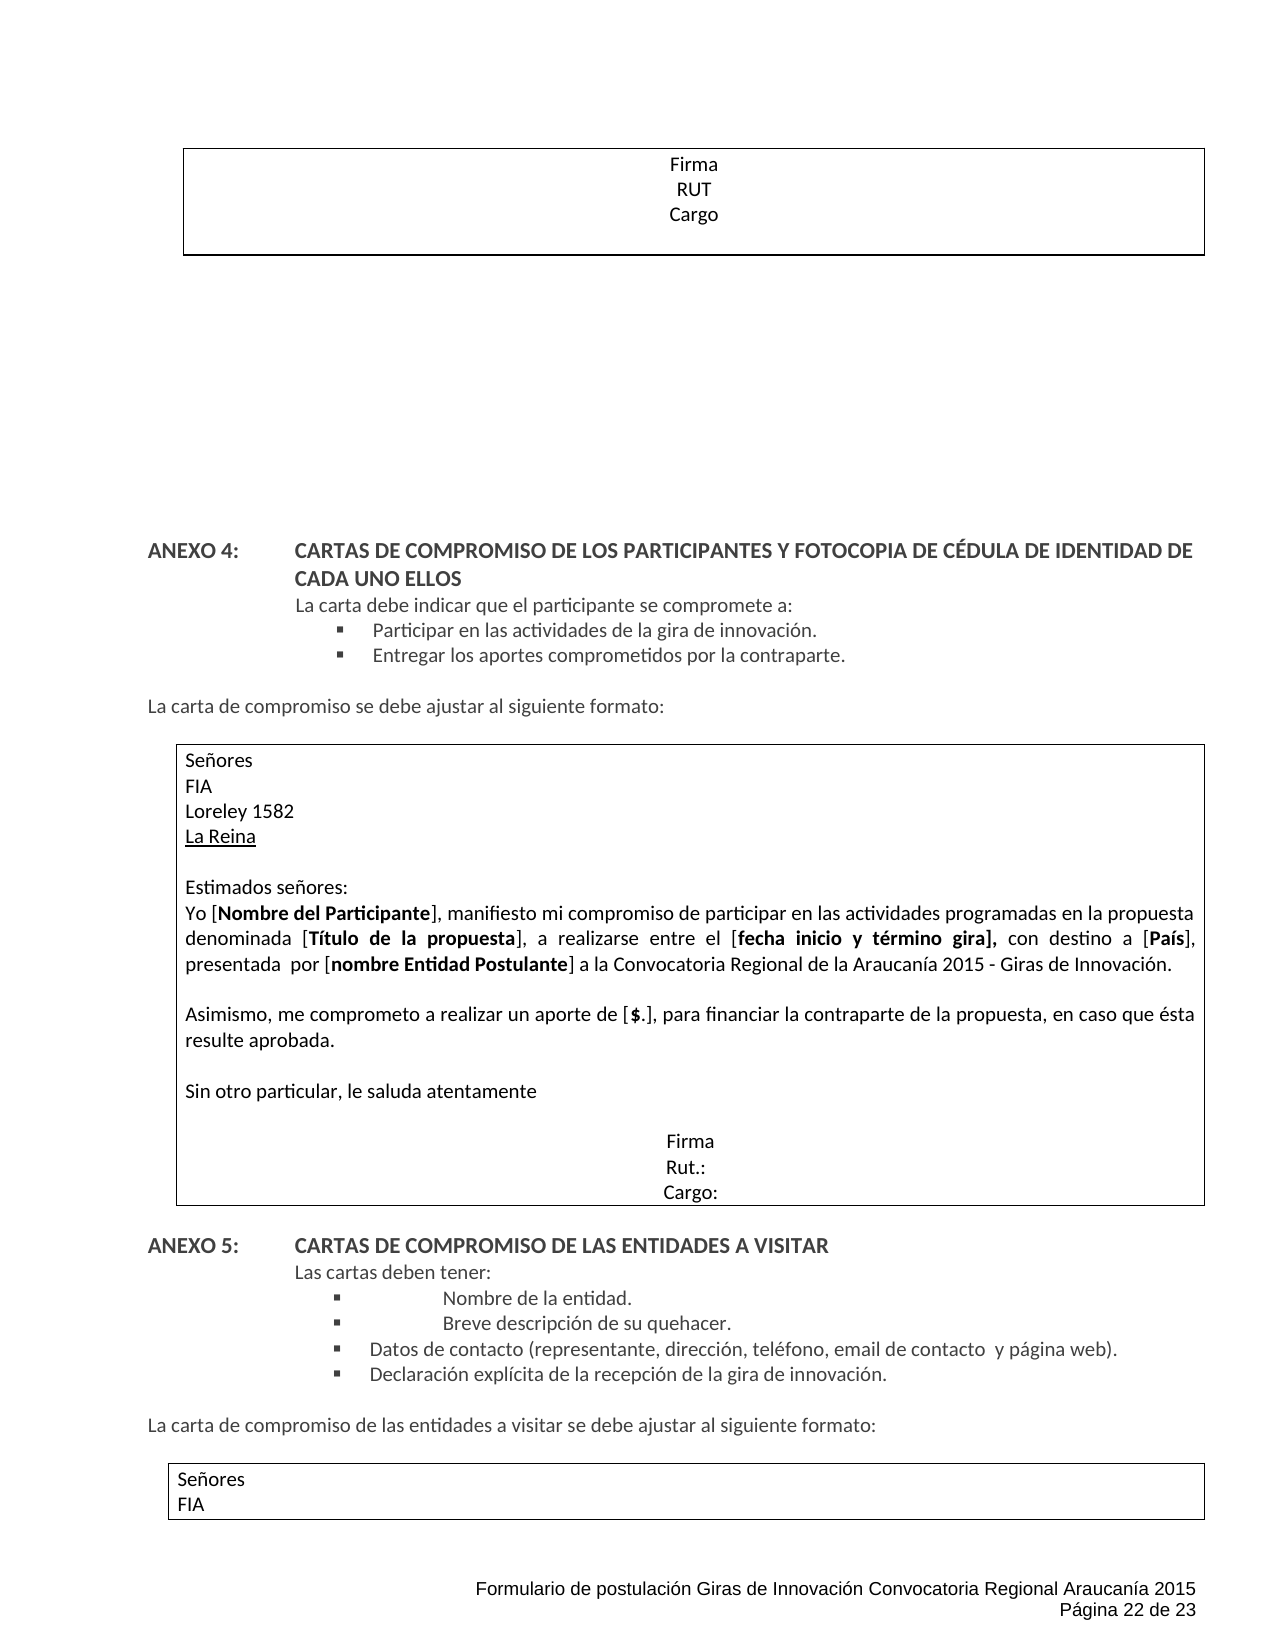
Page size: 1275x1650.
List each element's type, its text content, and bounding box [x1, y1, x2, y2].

text FIA [169, 1488, 1204, 1519]
text Señores [177, 745, 1204, 770]
text FIA [177, 770, 1204, 795]
text Firma [184, 149, 1204, 173]
list Datos de contacto (representante, dirección, teléfono, email de contacto y página web). [332, 1336, 1196, 1361]
text Loreley 1582 [177, 795, 1204, 821]
list Participar en las actividades de la gira de innovación. [335, 617, 1196, 643]
list Breve descripción de su quehacer. [332, 1310, 1196, 1336]
text Yo [Nombre del Participante], manifiesto mi compromiso de participar en las actividades programadas en la propuesta denominada [Título de la propuesta], a realizarse entre el [fecha inicio y término gira], con destino a [País], presentada por [nombre Entidad Postulante] a la Convocatoria Regional de la Araucanía 2015 - Giras de Innovación. [177, 897, 1204, 976]
text La carta debe indicar que el participante se compromete a: [148, 592, 1196, 617]
text Sin otro particular, le saluda atentamente [177, 1075, 1204, 1103]
text Asimismo, me comprometo a realizar un aporte de [$.], para financiar la contraparte de la propuesta, en caso que ésta resulte aprobada. [177, 998, 1204, 1052]
text Señores [169, 1464, 1204, 1488]
text RUT [184, 173, 1204, 198]
list Declaración explícita de la recepción de la gira de innovación. [332, 1361, 1196, 1387]
list Nombre de la entidad. [332, 1285, 1196, 1310]
text Estimados señores: [177, 871, 1204, 897]
text La carta de compromiso se debe ajustar al siguiente formato: [148, 693, 1196, 719]
list Entregar los aportes comprometidos por la contraparte. [335, 643, 1196, 668]
text Firma [177, 1126, 1204, 1151]
text La Reina [177, 821, 1204, 849]
text Las cartas deben tener: [294, 1259, 1196, 1285]
subtitle ANEXO 4: CARTAS DE COMPROMISO DE LOS PARTICIPANTES Y FOTOCOPIA DE CÉDULA DE IDENTIDAD DE CADA UNO ELLOS [148, 536, 1196, 592]
text Rut.: Cargo: [177, 1151, 1204, 1205]
subtitle ANEXO 5: CARTAS DE COMPROMISO DE LAS ENTIDADES A VISITAR [148, 1231, 1196, 1259]
text Cargo [184, 198, 1204, 227]
text La carta de compromiso de las entidades a visitar se debe ajustar al siguiente formato: [148, 1412, 1196, 1437]
